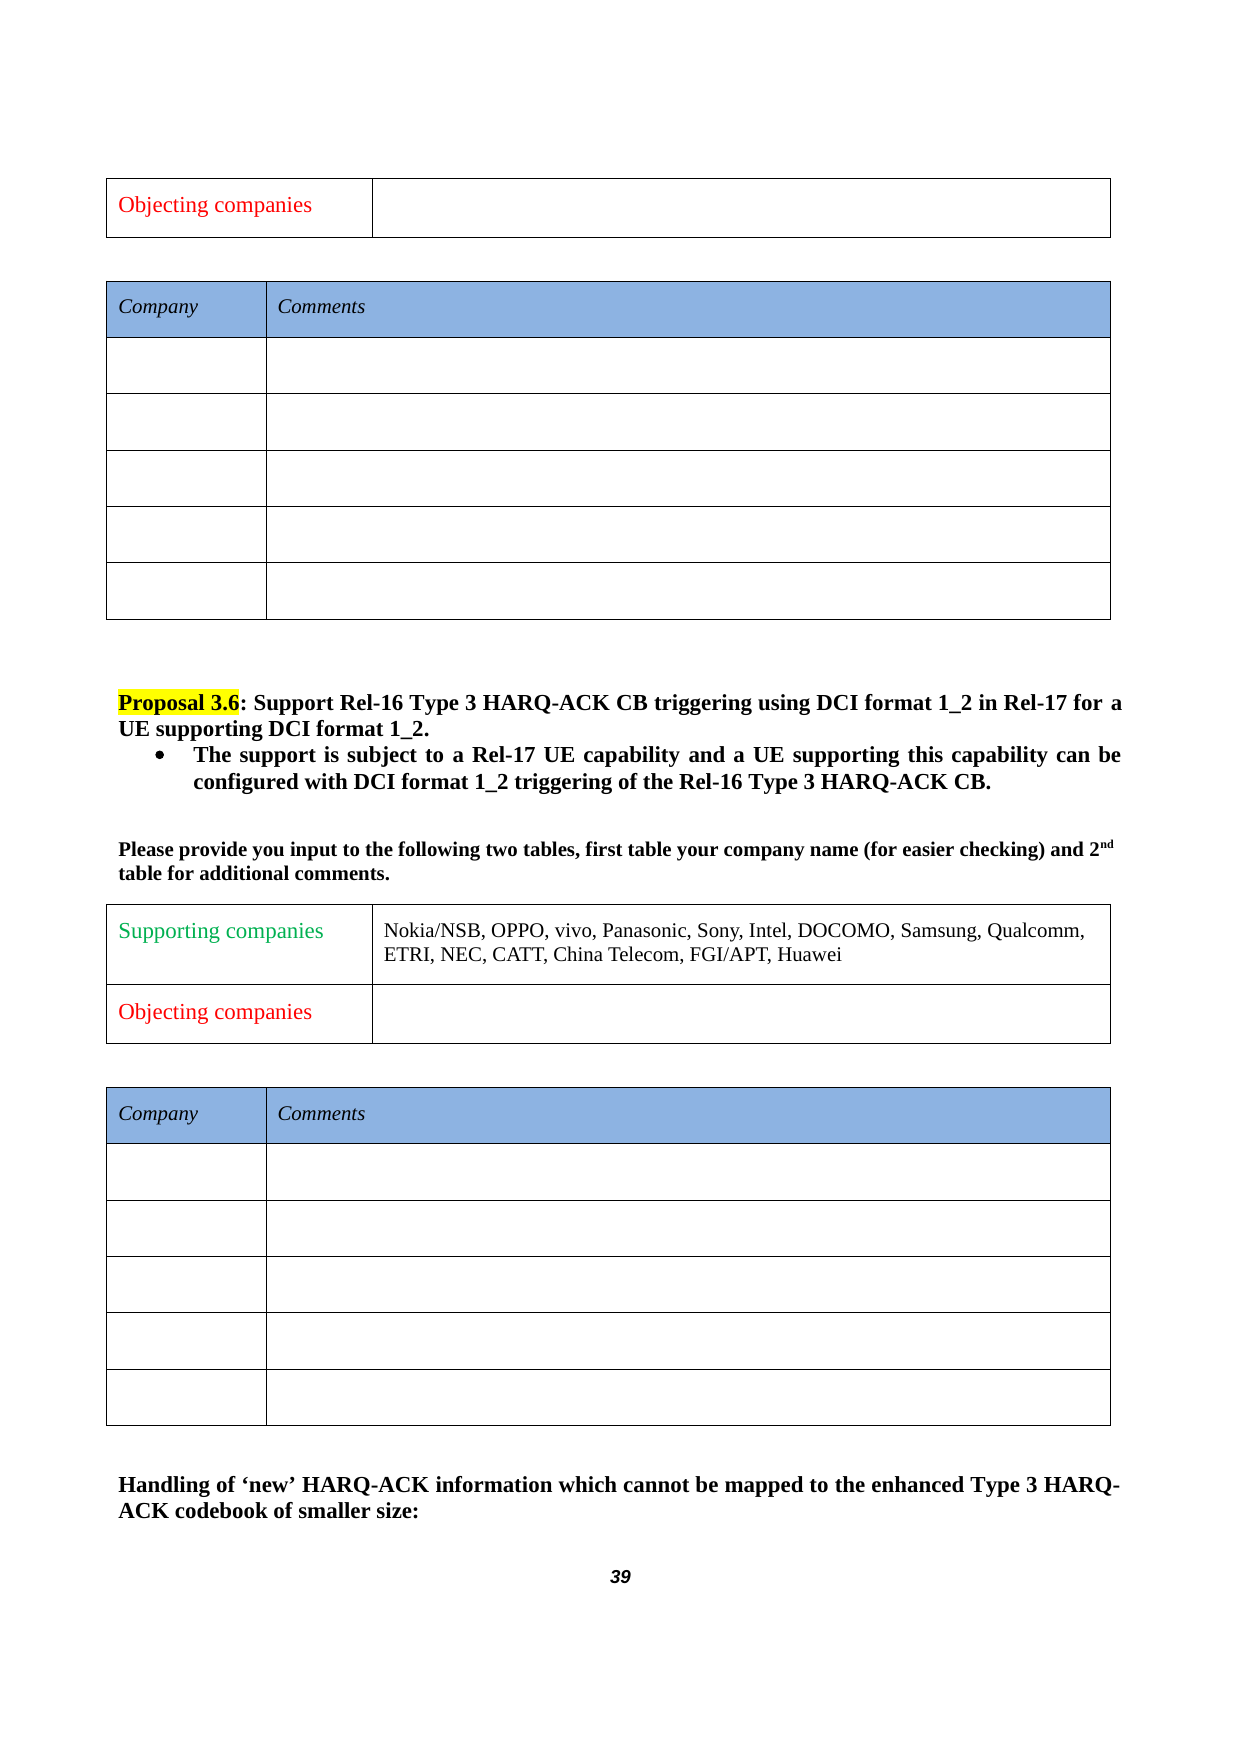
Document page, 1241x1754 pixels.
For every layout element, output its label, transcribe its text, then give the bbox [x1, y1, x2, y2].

table_header Company [107, 282, 266, 337]
table_cell [107, 1201, 266, 1256]
table_cell [267, 451, 1110, 506]
list The support is subject to a Rel-17 UE capability and a UE supporting this capability can be configured with DCI format 1_2 triggering of the Rel-16 Type 3 HARQ-ACK CB. [156, 742, 1122, 794]
table_cell Objecting companies [107, 985, 372, 1043]
table_cell [267, 507, 1110, 562]
table_header Supporting companies [107, 905, 372, 984]
table_cell [107, 1257, 266, 1312]
table_cell [267, 1201, 1110, 1256]
table_cell [373, 985, 1110, 1043]
table_cell [267, 1313, 1110, 1369]
table_header Comments [267, 1088, 1110, 1143]
table_cell [267, 1370, 1110, 1425]
table_cell [267, 563, 1110, 619]
table_cell [107, 1144, 266, 1199]
table_cell [267, 1257, 1110, 1312]
text Please provide you input to the following two tables, first table your company name (for easier checking) and 2nd table for additional comments. [118, 837, 1122, 885]
table_header Company [107, 1088, 266, 1143]
text Handling of ‘new’ HARQ-ACK information which cannot be mapped to the enhanced Type 3 HARQ-ACK codebook of smaller size: [118, 1471, 1122, 1524]
table_cell [267, 1144, 1110, 1199]
table_header Nokia/NSB, OPPO, vivo, Panasonic, Sony, Intel, DOCOMO, Samsung, Qualcomm, ETRI, NEC, CATT, China Telecom, FGI/APT, Huawei [373, 905, 1110, 984]
list Proposal 3.6: Support Rel-16 Type 3 HARQ-ACK CB triggering using DCI format 1_2 in Rel-17 for a UE supporting DCI format 1_2. [118, 689, 1122, 742]
table_cell [107, 451, 266, 506]
table_cell [267, 338, 1110, 393]
table_cell [107, 338, 266, 393]
table_cell [107, 394, 266, 449]
table_header Comments [267, 282, 1110, 337]
table_cell Objecting companies [107, 179, 372, 237]
table_cell [107, 1370, 266, 1425]
table_cell [107, 563, 266, 619]
table_cell [373, 179, 1110, 237]
table_cell [107, 1313, 266, 1369]
table_cell [267, 394, 1110, 449]
table_cell [107, 507, 266, 562]
